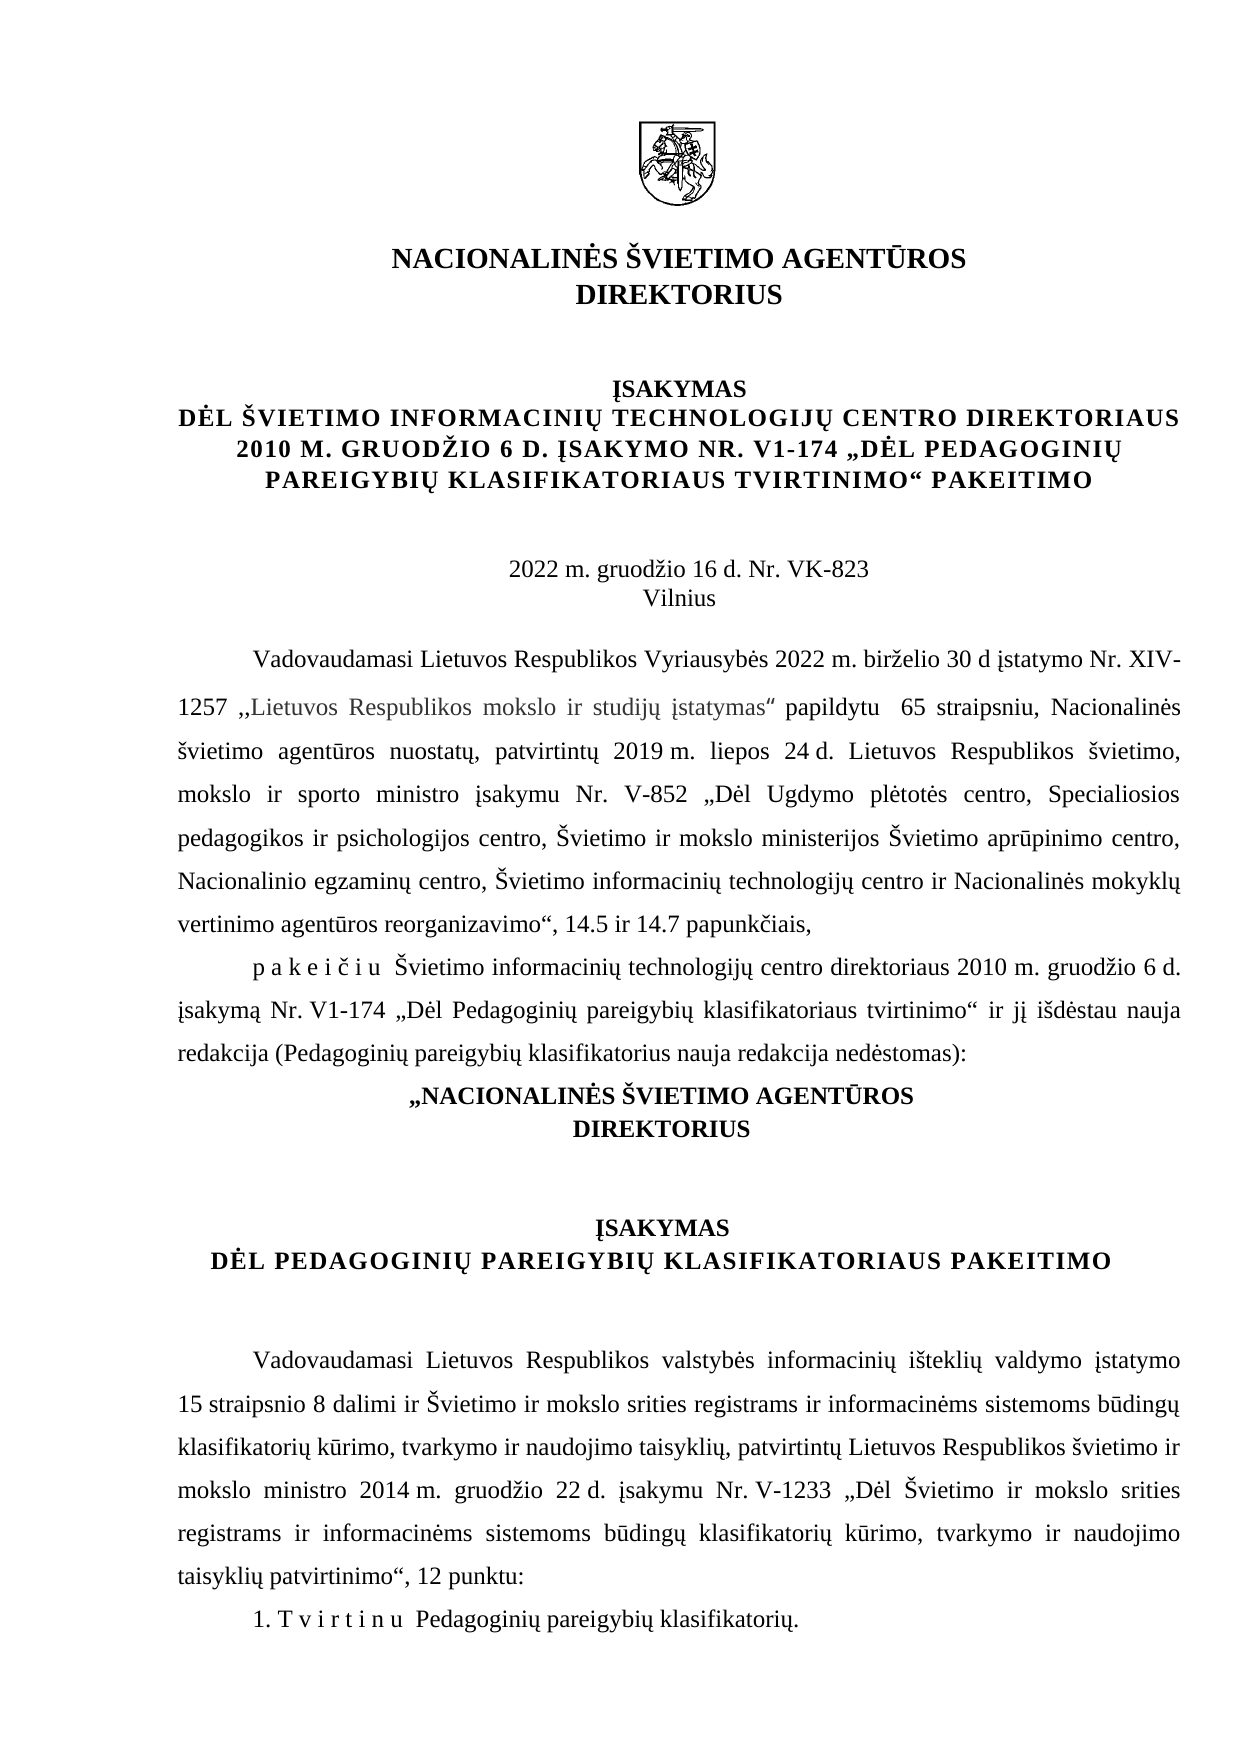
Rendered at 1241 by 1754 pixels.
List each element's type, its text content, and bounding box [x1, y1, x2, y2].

title NACIONALINĖS ŠVIETIMO AGENTŪROS [177, 242, 1181, 275]
text Vadovaudamasi Lietuvos Respublikos Vyriausybės 2022 m. birželio 30 d įstatymo Nr. XIV-1257 ,,Lietuvos Respublikos mokslo ir studijų įstatymas“ papildytu 65 straipsniu, Nacionalinės švietimo agentūros nuostatų, patvirtintų 2019 m. liepos 24 d. Lietuvos Respublikos švietimo, mokslo ir sporto ministro įsakymu Nr. V-852 „Dėl Ugdymo plėtotės centro, Specialiosios pedagogikos ir psichologijos centro, Švietimo ir mokslo ministerijos Švietimo aprūpinimo centro, Nacionalinio egzaminų centro, Švietimo informacinių technologijų centro ir Nacionalinės mokyklų vertinimo agentūros reorganizavimo“, 14.5 ir 14.7 papunkčiais, [177, 644, 1181, 938]
text 2022 m. gruodžio 16 d. Nr. VK-823 [402, 554, 1181, 583]
text „NACIONALINĖS ŠVIETIMO AGENTŪROS [142, 1081, 1181, 1110]
text pakeičiu Švietimo informacinių technologijų centro direktoriaus 2010 m. gruodžio 6 d. įsakymą Nr. V1-174 „Dėl Pedagoginių pareigybių klasifikatoriaus tvirtinimo“ ir jį išdėstau nauja redakcija (Pedagoginių pareigybių klasifikatorius nauja redakcija nedėstomas): [177, 952, 1181, 1067]
text Vadovaudamasi Lietuvos Respublikos valstybės informacinių išteklių valdymo įstatymo 15 straipsnio 8 dalimi ir Švietimo ir mokslo srities registrams ir informacinėms sistemoms būdingų klasifikatorių kūrimo, tvarkymo ir naudojimo taisyklių, patvirtintų Lietuvos Respublikos švietimo ir mokslo ministro 2014 m. gruodžio 22 d. įsakymu Nr. V-1233 „Dėl Švietimo ir mokslo srities registrams ir informacinėms sistemoms būdingų klasifikatorių kūrimo, tvarkymo ir naudojimo taisyklių patvirtinimo“, 12 punktu: [177, 1346, 1181, 1590]
text Vilnius [177, 583, 1181, 611]
text DĖL PEDAGOGINIŲ PAREIGYBIŲ KLASIFIKATORIAUS PAKEITIMO [142, 1246, 1181, 1275]
text 1. Tvirtinu Pedagoginių pareigybių klasifikatorių. [177, 1604, 1181, 1633]
picture [634, 118, 724, 209]
title DIREKTORIUS [177, 277, 1181, 311]
subtitle DĖL ŠVIETIMO INFORMACINIŲ TECHNOLOGIJŲ CENTRO DIREKTORIAUS 2010 M. GRUODŽIO 6 D. ĮSAKYMO NR. V1-174 „DĖL PEDAGOGINIŲ PAREIGYBIŲ KLASIFIKATORIAUS TVIRTINIMO“ PAKEITIMO [177, 403, 1181, 494]
text ĮSAKYMAS [177, 374, 1181, 403]
text DIREKTORIUS [142, 1114, 1181, 1143]
text ĮSAKYMAS [143, 1213, 1181, 1242]
